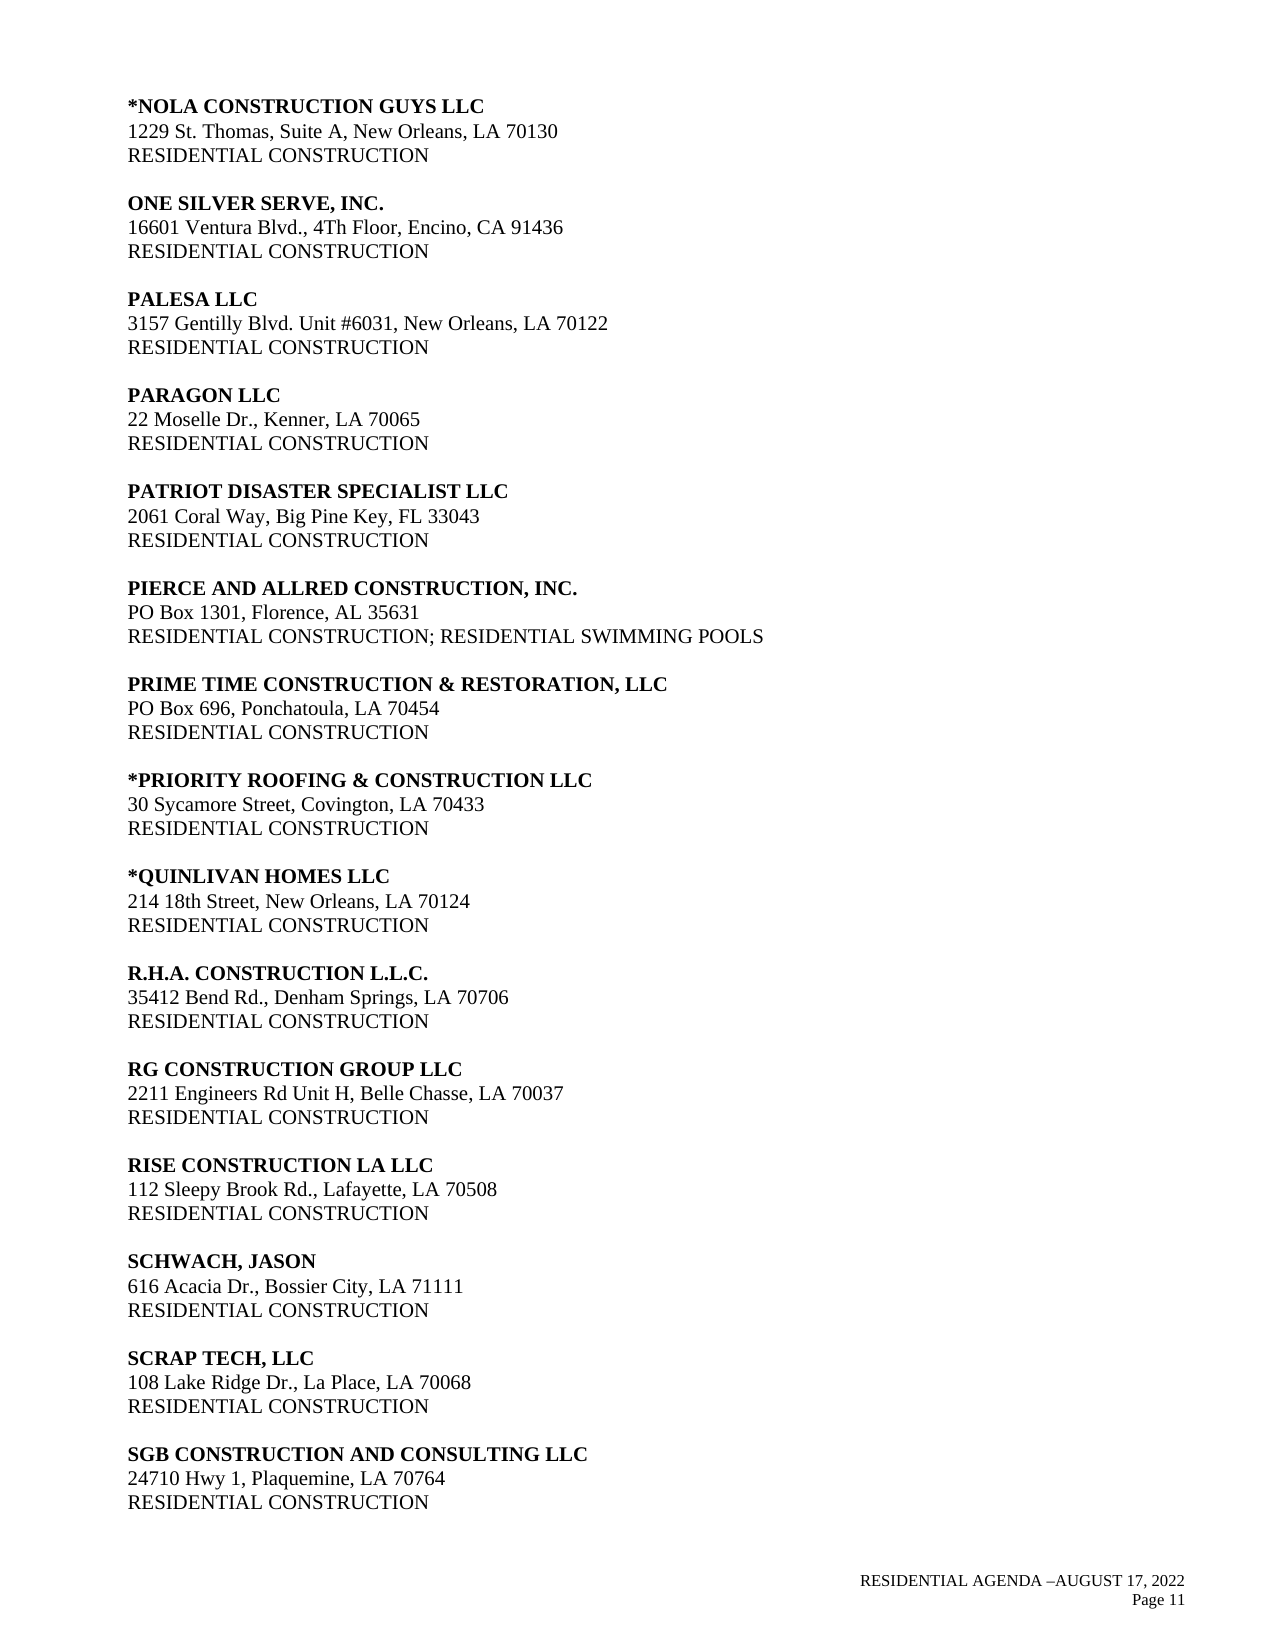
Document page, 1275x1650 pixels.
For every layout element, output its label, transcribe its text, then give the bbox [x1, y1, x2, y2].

text *NOLA CONSTRUCTION GUYS LLC [127, 94, 1185, 118]
text RESIDENTIAL CONSTRUCTION [127, 816, 1185, 840]
text PALESA LLC [127, 287, 1185, 311]
text R.H.A. CONSTRUCTION L.L.C. [127, 961, 1185, 985]
text 30 Sycamore Street, Covington, LA 70433 [127, 792, 1185, 816]
text 108 Lake Ridge Dr., La Place, LA 70068 [127, 1370, 1185, 1394]
text 24710 Hwy 1, Plaquemine, LA 70764 [127, 1466, 1185, 1490]
text RESIDENTIAL CONSTRUCTION [127, 1105, 1185, 1129]
text PATRIOT DISASTER SPECIALIST LLC [127, 479, 1185, 503]
text RESIDENTIAL CONSTRUCTION [127, 1201, 1185, 1225]
text 1229 St. Thomas, Suite A, New Orleans, LA 70130 [127, 118, 1185, 143]
text SCHWACH, JASON [127, 1249, 1185, 1273]
text 2211 Engineers Rd Unit H, Belle Chasse, LA 70037 [127, 1081, 1185, 1105]
text RESIDENTIAL CONSTRUCTION [127, 335, 1185, 359]
text PRIME TIME CONSTRUCTION & RESTORATION, LLC [127, 672, 1185, 696]
text 616 Acacia Dr., Bossier City, LA 71111 [127, 1273, 1185, 1298]
text 214 18th Street, New Orleans, LA 70124 [127, 888, 1185, 913]
text 3157 Gentilly Blvd. Unit #6031, New Orleans, LA 70122 [127, 311, 1185, 335]
text RG CONSTRUCTION GROUP LLC [127, 1057, 1185, 1081]
text *PRIORITY ROOFING & CONSTRUCTION LLC [127, 768, 1185, 792]
text PO Box 1301, Florence, AL 35631 [127, 600, 1185, 624]
text RESIDENTIAL CONSTRUCTION [127, 1009, 1185, 1033]
text RESIDENTIAL CONSTRUCTION [127, 720, 1185, 744]
text RESIDENTIAL CONSTRUCTION [127, 1394, 1185, 1418]
text RESIDENTIAL CONSTRUCTION [127, 431, 1185, 455]
text RESIDENTIAL CONSTRUCTION [127, 1490, 1185, 1514]
text 16601 Ventura Blvd., 4Th Floor, Encino, CA 91436 [127, 215, 1185, 239]
text RESIDENTIAL CONSTRUCTION [127, 1298, 1185, 1322]
text 22 Moselle Dr., Kenner, LA 70065 [127, 407, 1185, 431]
text RISE CONSTRUCTION LA LLC [127, 1153, 1185, 1177]
text RESIDENTIAL CONSTRUCTION [127, 913, 1185, 937]
text ONE SILVER SERVE, INC. [127, 191, 1185, 215]
text RESIDENTIAL CONSTRUCTION [127, 528, 1185, 552]
text PARAGON LLC [127, 383, 1185, 407]
text SCRAP TECH, LLC [127, 1346, 1185, 1370]
text SGB CONSTRUCTION AND CONSULTING LLC [127, 1442, 1185, 1466]
text RESIDENTIAL CONSTRUCTION [127, 239, 1185, 263]
text RESIDENTIAL CONSTRUCTION; RESIDENTIAL SWIMMING POOLS [127, 624, 1185, 648]
text 2061 Coral Way, Big Pine Key, FL 33043 [127, 503, 1185, 528]
text PIERCE AND ALLRED CONSTRUCTION, INC. [127, 576, 1185, 600]
text 35412 Bend Rd., Denham Springs, LA 70706 [127, 985, 1185, 1009]
text *QUINLIVAN HOMES LLC [127, 864, 1185, 888]
text 112 Sleepy Brook Rd., Lafayette, LA 70508 [127, 1177, 1185, 1201]
text RESIDENTIAL CONSTRUCTION [127, 143, 1185, 167]
text PO Box 696, Ponchatoula, LA 70454 [127, 696, 1185, 720]
